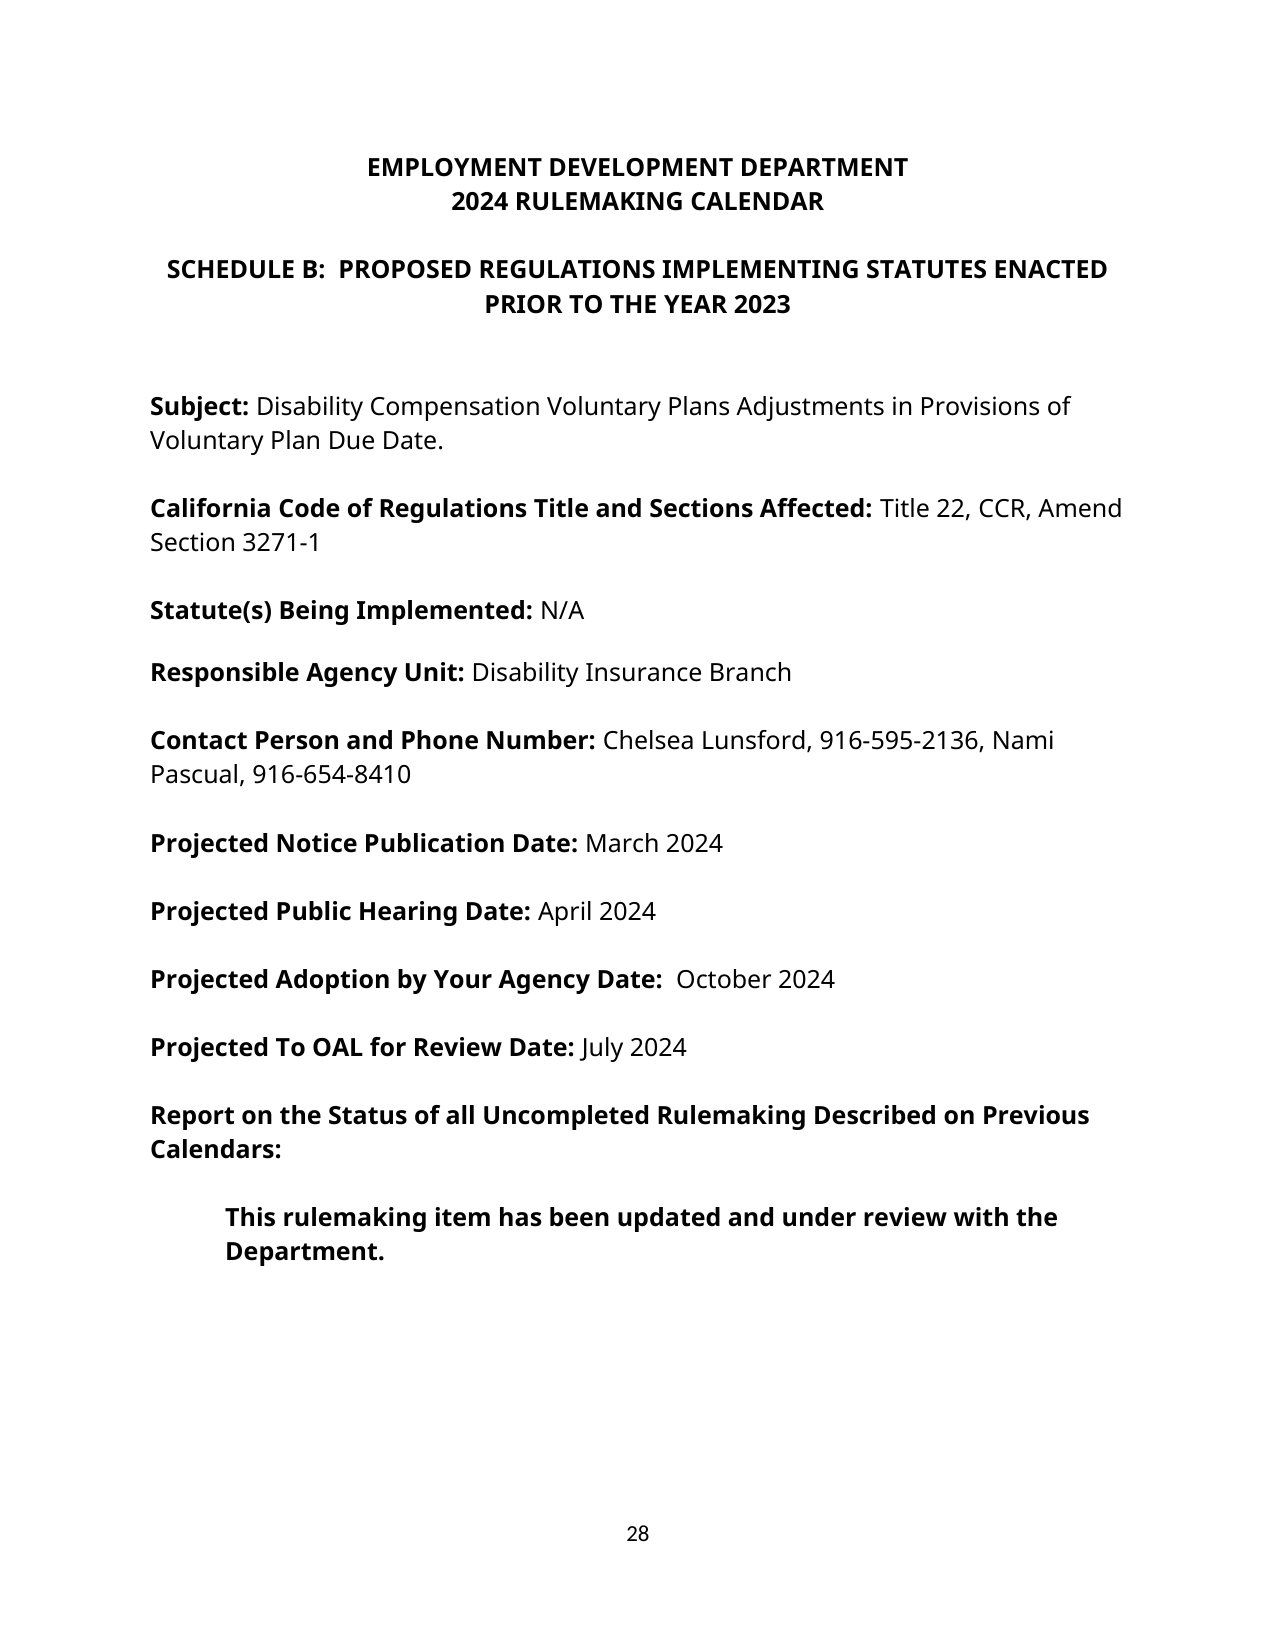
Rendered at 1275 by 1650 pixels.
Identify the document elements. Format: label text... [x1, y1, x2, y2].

text Responsible Agency Unit: Disability Insurance Branch [150, 655, 1125, 689]
subtitle SCHEDULE B: PROPOSED REGULATIONS IMPLEMENTING STATUTES ENACTED PRIOR TO THE YEAR 2023 [150, 252, 1125, 320]
text Contact Person and Phone Number: Chelsea Lunsford, 916-595-2136, Nami Pascual, 916-654-8410 [150, 723, 1125, 791]
subtitle Report on the Status of all Uncompleted Rulemaking Described on Previous Calendars: [150, 1098, 1125, 1166]
text Statute(s) Being Implemented: N/A [150, 593, 1125, 627]
text Projected Public Hearing Date: April 2024 [150, 893, 1125, 927]
text Projected Adoption by Your Agency Date: October 2024 [150, 961, 1125, 996]
text Projected Notice Publication Date: March 2024 [150, 825, 1125, 859]
subtitle EMPLOYMENT DEVELOPMENT DEPARTMENT [150, 150, 1125, 184]
text California Code of Regulations Title and Sections Affected: Title 22, CCR, Amend Section 3271-1 [150, 491, 1125, 559]
subtitle Subject: Disability Compensation Voluntary Plans Adjustments in Provisions of Voluntary Plan Due Date. [150, 388, 1125, 457]
text This rulemaking item has been updated and under review with the Department. [225, 1166, 1125, 1268]
text 2024 RULEMAKING CALENDAR [150, 184, 1125, 218]
text Projected To OAL for Review Date: July 2024 [150, 1029, 1125, 1064]
